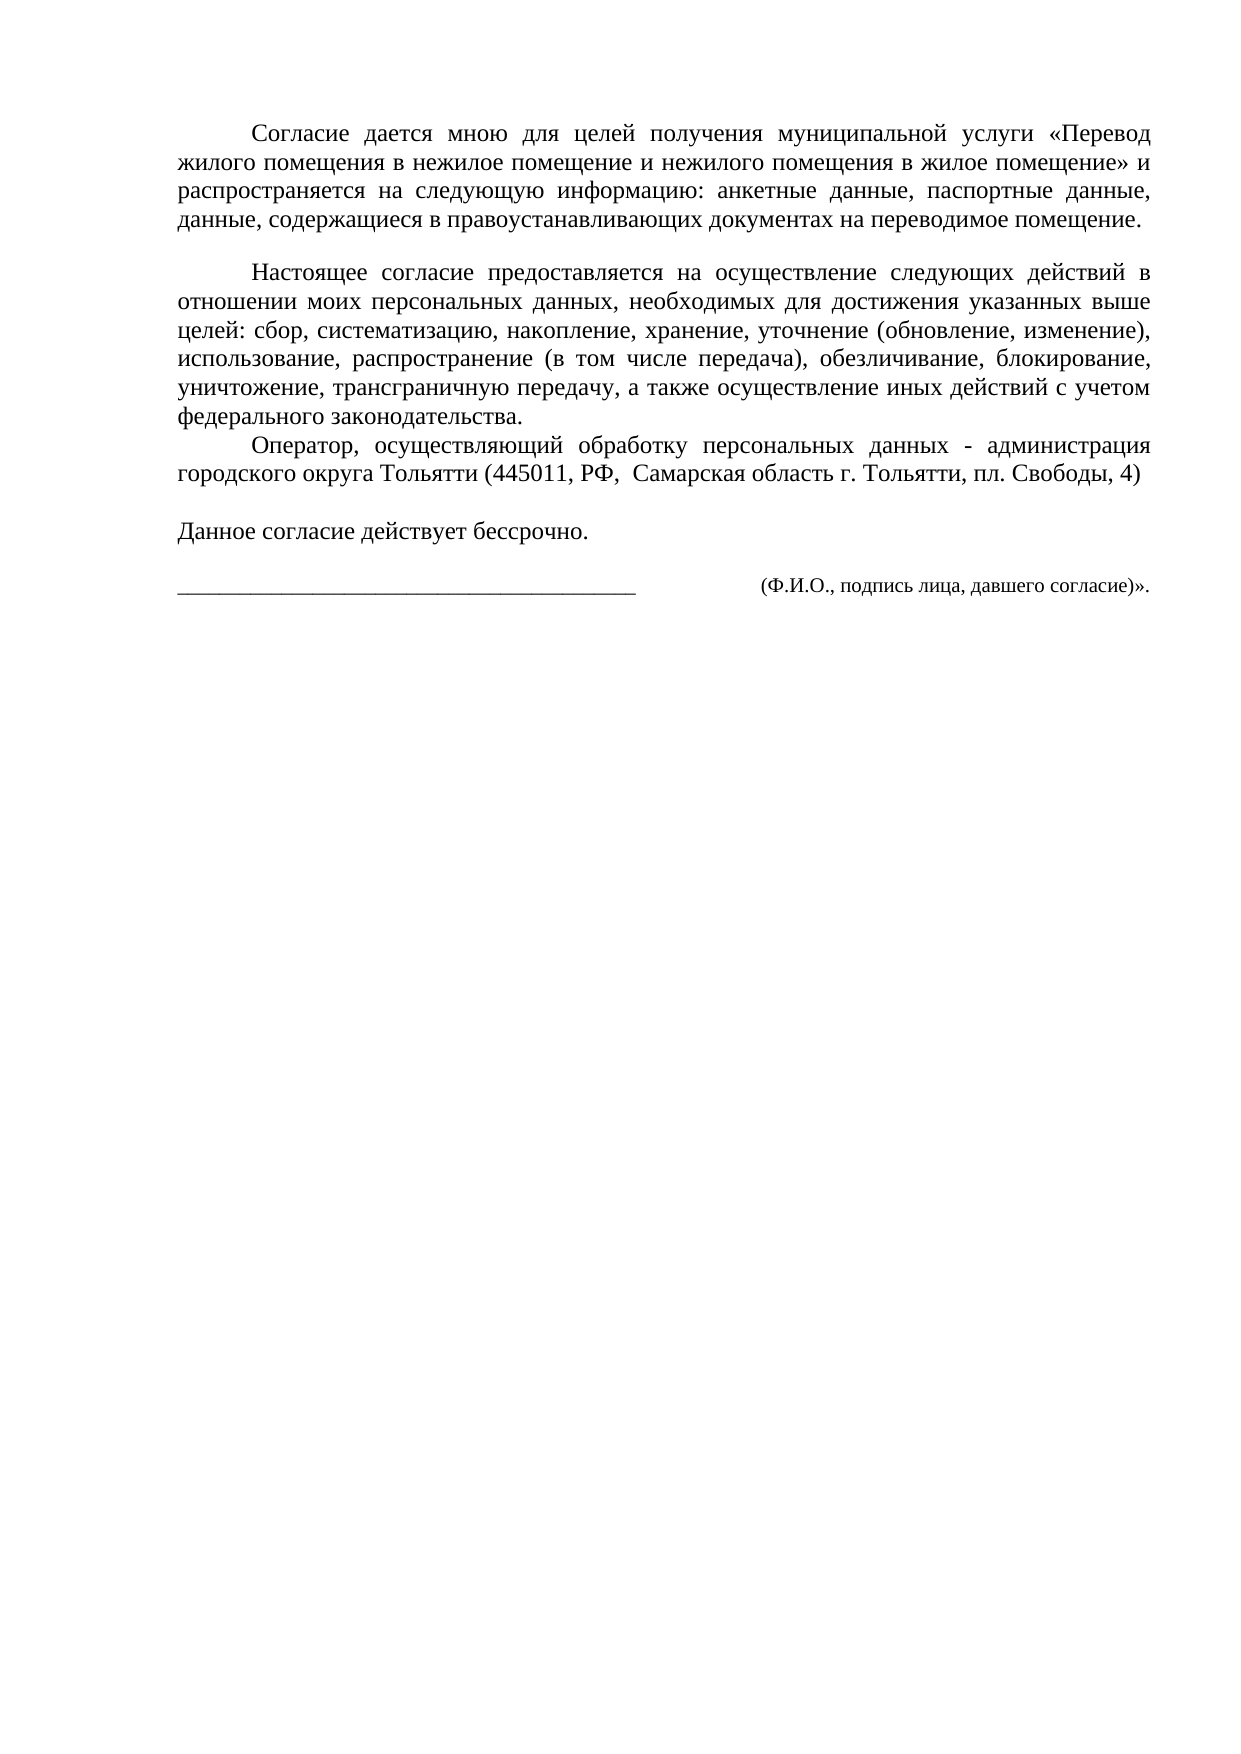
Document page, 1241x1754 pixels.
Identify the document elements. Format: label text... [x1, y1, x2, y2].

text Согласие дается мною для целей получения муниципальной услуги «Перевод жилого помещения в нежилое помещение и нежилого помещения в жилое помещение» и распространяется на следующую информацию: анкетные данные, паспортные данные, данные, содержащиеся в правоустанавливающих документах на переводимое помещение. [177, 118, 1152, 233]
text Данное согласие действует бессрочно. [177, 516, 1152, 545]
text Оператор, осуществляющий обработку персональных данных - администрация городского округа Тольятти (445011, РФ, Самарская область г. Тольятти, пл. Свободы, 4) [177, 430, 1152, 487]
text Настоящее согласие предоставляется на осуществление следующих действий в отношении моих персональных данных, необходимых для достижения указанных выше целей: сбор, систематизацию, накопление, хранение, уточнение (обновление, изменение), использование, распространение (в том числе передача), обезличивание, блокирование, уничтожение, трансграничную передачу, а также осуществление иных действий с учетом федерального законодательства. [177, 257, 1152, 430]
text ____________________________________________ (Ф.И.О., подпись лица, давшего согласие)». [177, 573, 1152, 597]
